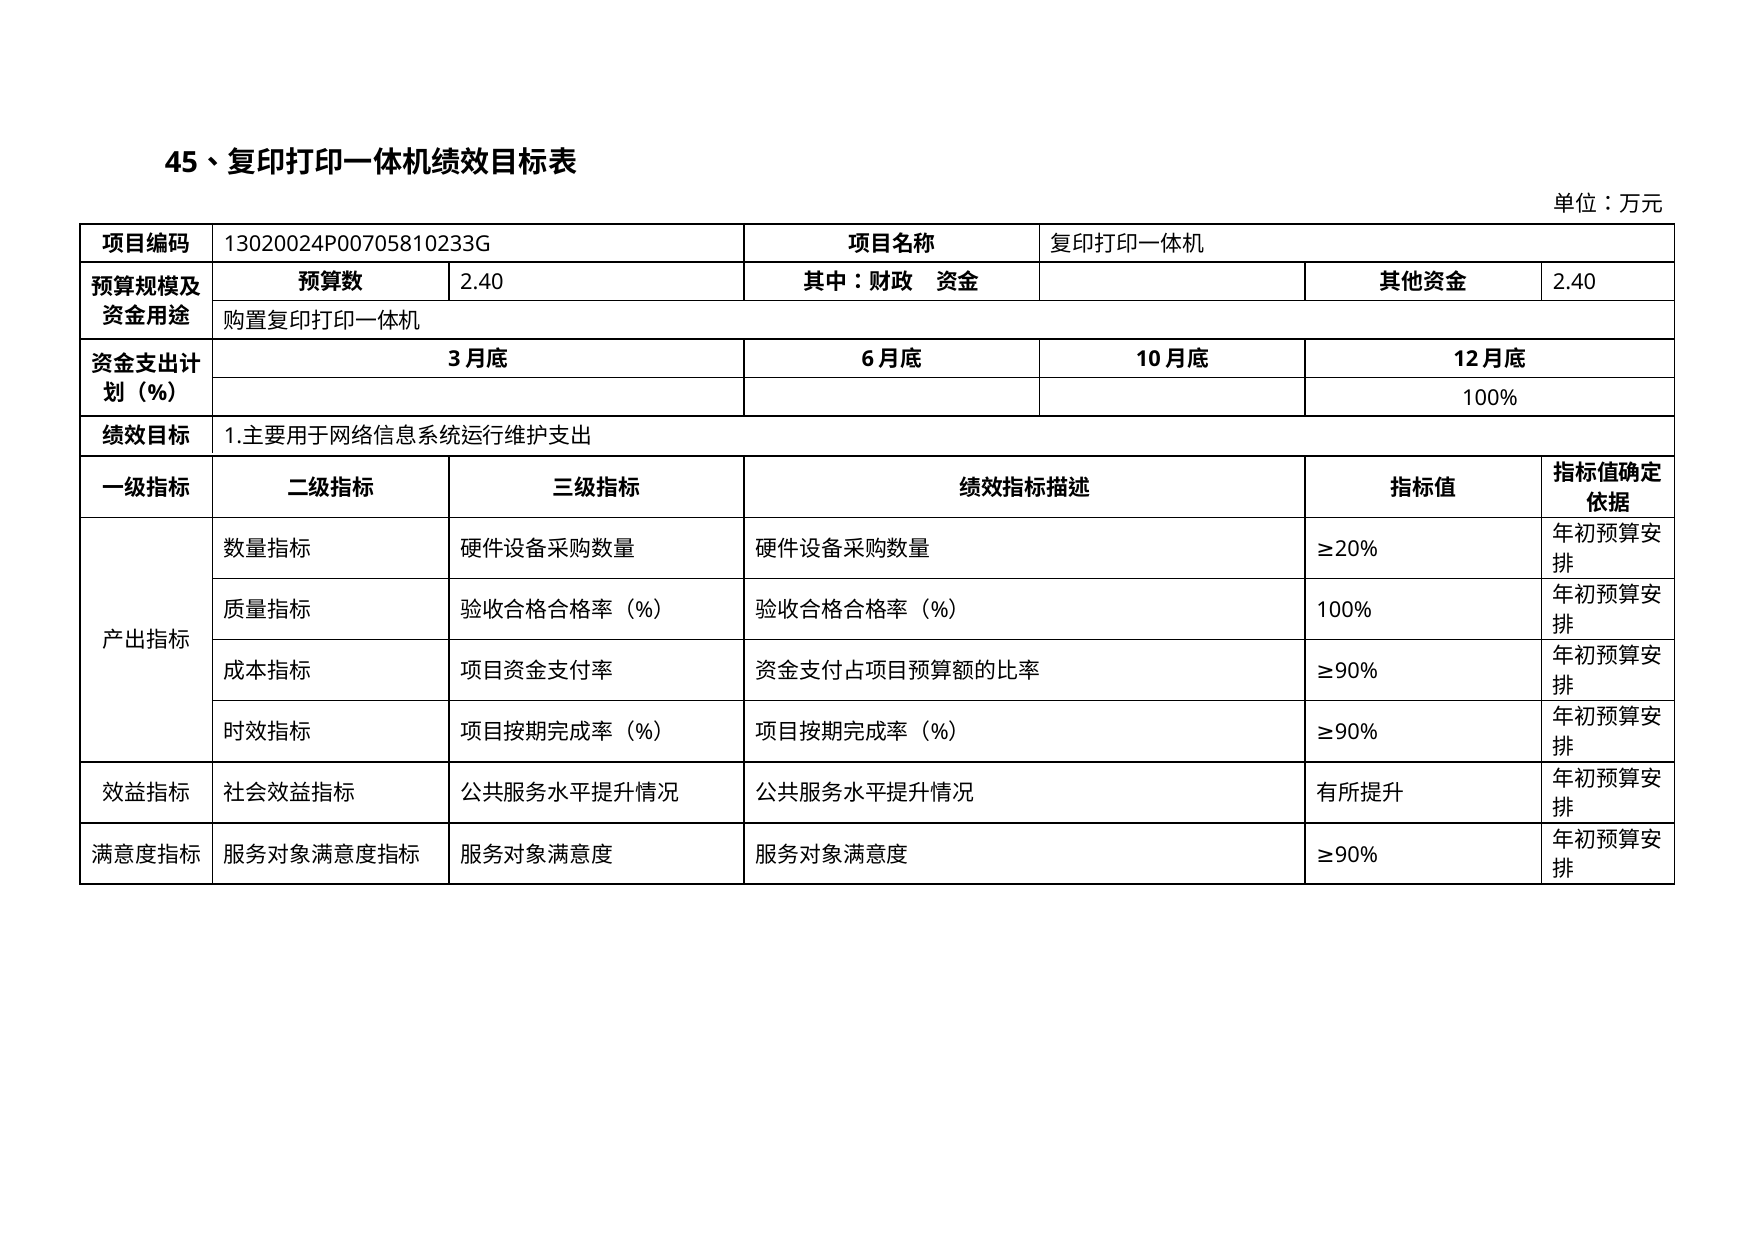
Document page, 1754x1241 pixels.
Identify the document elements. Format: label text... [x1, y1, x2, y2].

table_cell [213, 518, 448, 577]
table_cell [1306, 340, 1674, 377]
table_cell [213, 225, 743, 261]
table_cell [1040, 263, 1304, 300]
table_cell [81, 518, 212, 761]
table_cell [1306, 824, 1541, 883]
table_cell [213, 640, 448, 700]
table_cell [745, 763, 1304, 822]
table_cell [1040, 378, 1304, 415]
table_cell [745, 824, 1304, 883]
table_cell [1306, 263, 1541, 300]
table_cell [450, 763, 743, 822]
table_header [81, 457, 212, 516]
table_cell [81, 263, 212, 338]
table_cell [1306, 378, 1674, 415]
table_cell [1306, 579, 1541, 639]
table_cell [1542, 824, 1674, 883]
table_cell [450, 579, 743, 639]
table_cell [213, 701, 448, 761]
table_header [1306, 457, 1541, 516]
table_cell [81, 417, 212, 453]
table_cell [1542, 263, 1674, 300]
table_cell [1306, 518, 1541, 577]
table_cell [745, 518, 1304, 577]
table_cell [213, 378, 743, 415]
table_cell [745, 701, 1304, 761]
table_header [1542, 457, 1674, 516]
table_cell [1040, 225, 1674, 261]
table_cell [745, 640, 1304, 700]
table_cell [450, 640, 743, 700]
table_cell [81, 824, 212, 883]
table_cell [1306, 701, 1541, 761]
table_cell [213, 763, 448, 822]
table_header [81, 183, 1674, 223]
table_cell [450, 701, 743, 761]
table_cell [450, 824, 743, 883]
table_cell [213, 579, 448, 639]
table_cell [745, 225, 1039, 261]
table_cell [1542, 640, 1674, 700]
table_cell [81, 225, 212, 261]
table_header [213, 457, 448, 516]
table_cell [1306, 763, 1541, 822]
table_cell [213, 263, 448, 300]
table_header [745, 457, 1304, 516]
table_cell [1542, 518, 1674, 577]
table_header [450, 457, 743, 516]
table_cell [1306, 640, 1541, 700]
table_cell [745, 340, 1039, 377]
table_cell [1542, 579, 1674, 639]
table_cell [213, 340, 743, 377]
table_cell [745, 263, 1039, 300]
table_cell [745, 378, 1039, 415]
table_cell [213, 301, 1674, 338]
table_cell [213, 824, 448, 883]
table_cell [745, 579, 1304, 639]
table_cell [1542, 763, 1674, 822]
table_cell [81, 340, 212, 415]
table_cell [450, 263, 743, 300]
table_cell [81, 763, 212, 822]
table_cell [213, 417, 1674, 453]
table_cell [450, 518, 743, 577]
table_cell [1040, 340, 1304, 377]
text 45、复印打印一体机绩效目标表 [106, 142, 1648, 181]
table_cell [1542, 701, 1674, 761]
